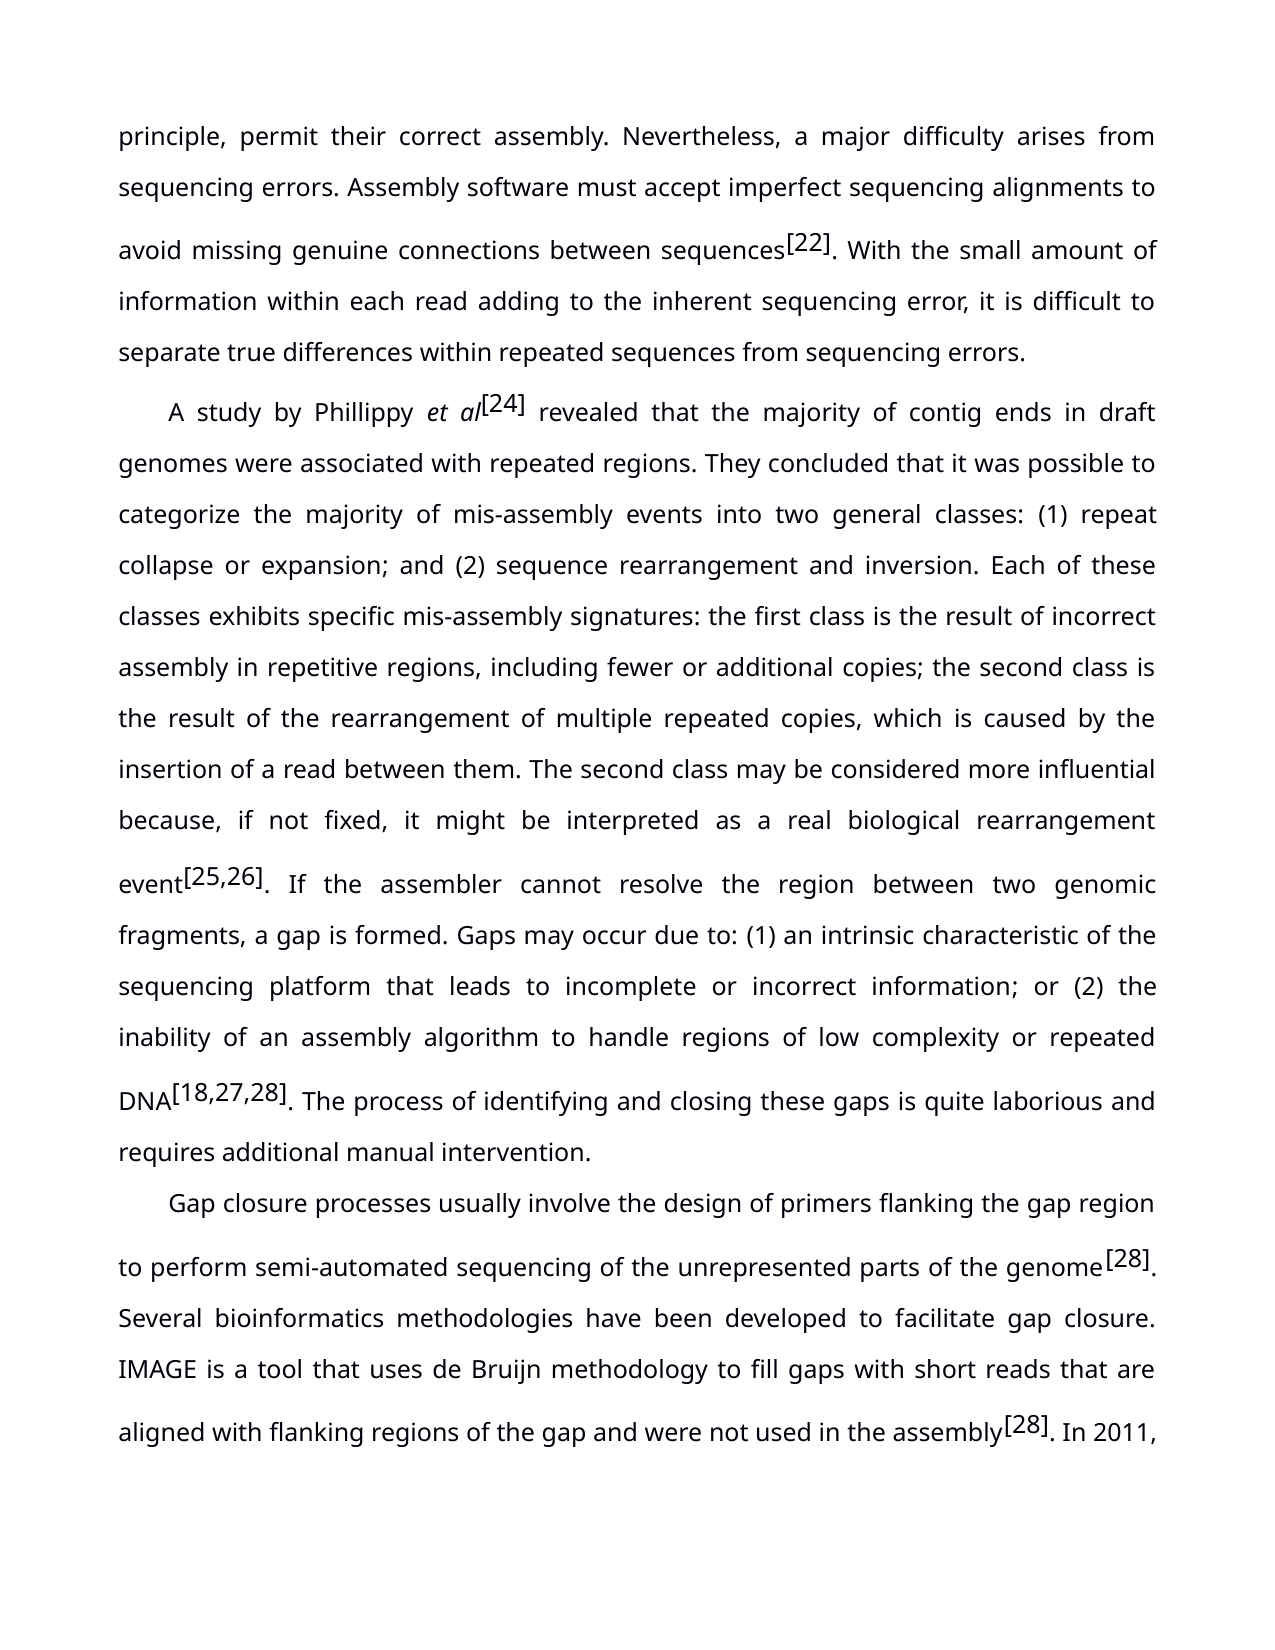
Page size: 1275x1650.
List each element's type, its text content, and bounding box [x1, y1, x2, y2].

text A study by Phillippy et al[24] revealed that the majority of contig ends in draft genomes were associated with repeated regions. They concluded that it was possible to categorize the majority of mis-assembly events into two general classes: (1) repeat collapse or expansion; and (2) sequence rearrangement and inversion. Each of these classes exhibits specific mis-assembly signatures: the first class is the result of incorrect assembly in repetitive regions, including fewer or additional copies; the second class is the result of the rearrangement of multiple repeated copies, which is caused by the insertion of a read between them. The second class may be considered more influential because, if not fixed, it might be interpreted as a real biological rearrangement event[25,26]. If the assembler cannot resolve the region between two genomic fragments, a gap is formed. Gaps may occur due to: (1) an intrinsic characteristic of the sequencing platform that leads to incomplete or incorrect information; or (2) the inability of an assembly algorithm to handle regions of low complexity or repeated DNA[18,27,28]. The process of identifying and closing these gaps is quite laborious and requires additional manual intervention. [118, 386, 1157, 1168]
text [118, 118, 1157, 369]
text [118, 1186, 1157, 1449]
